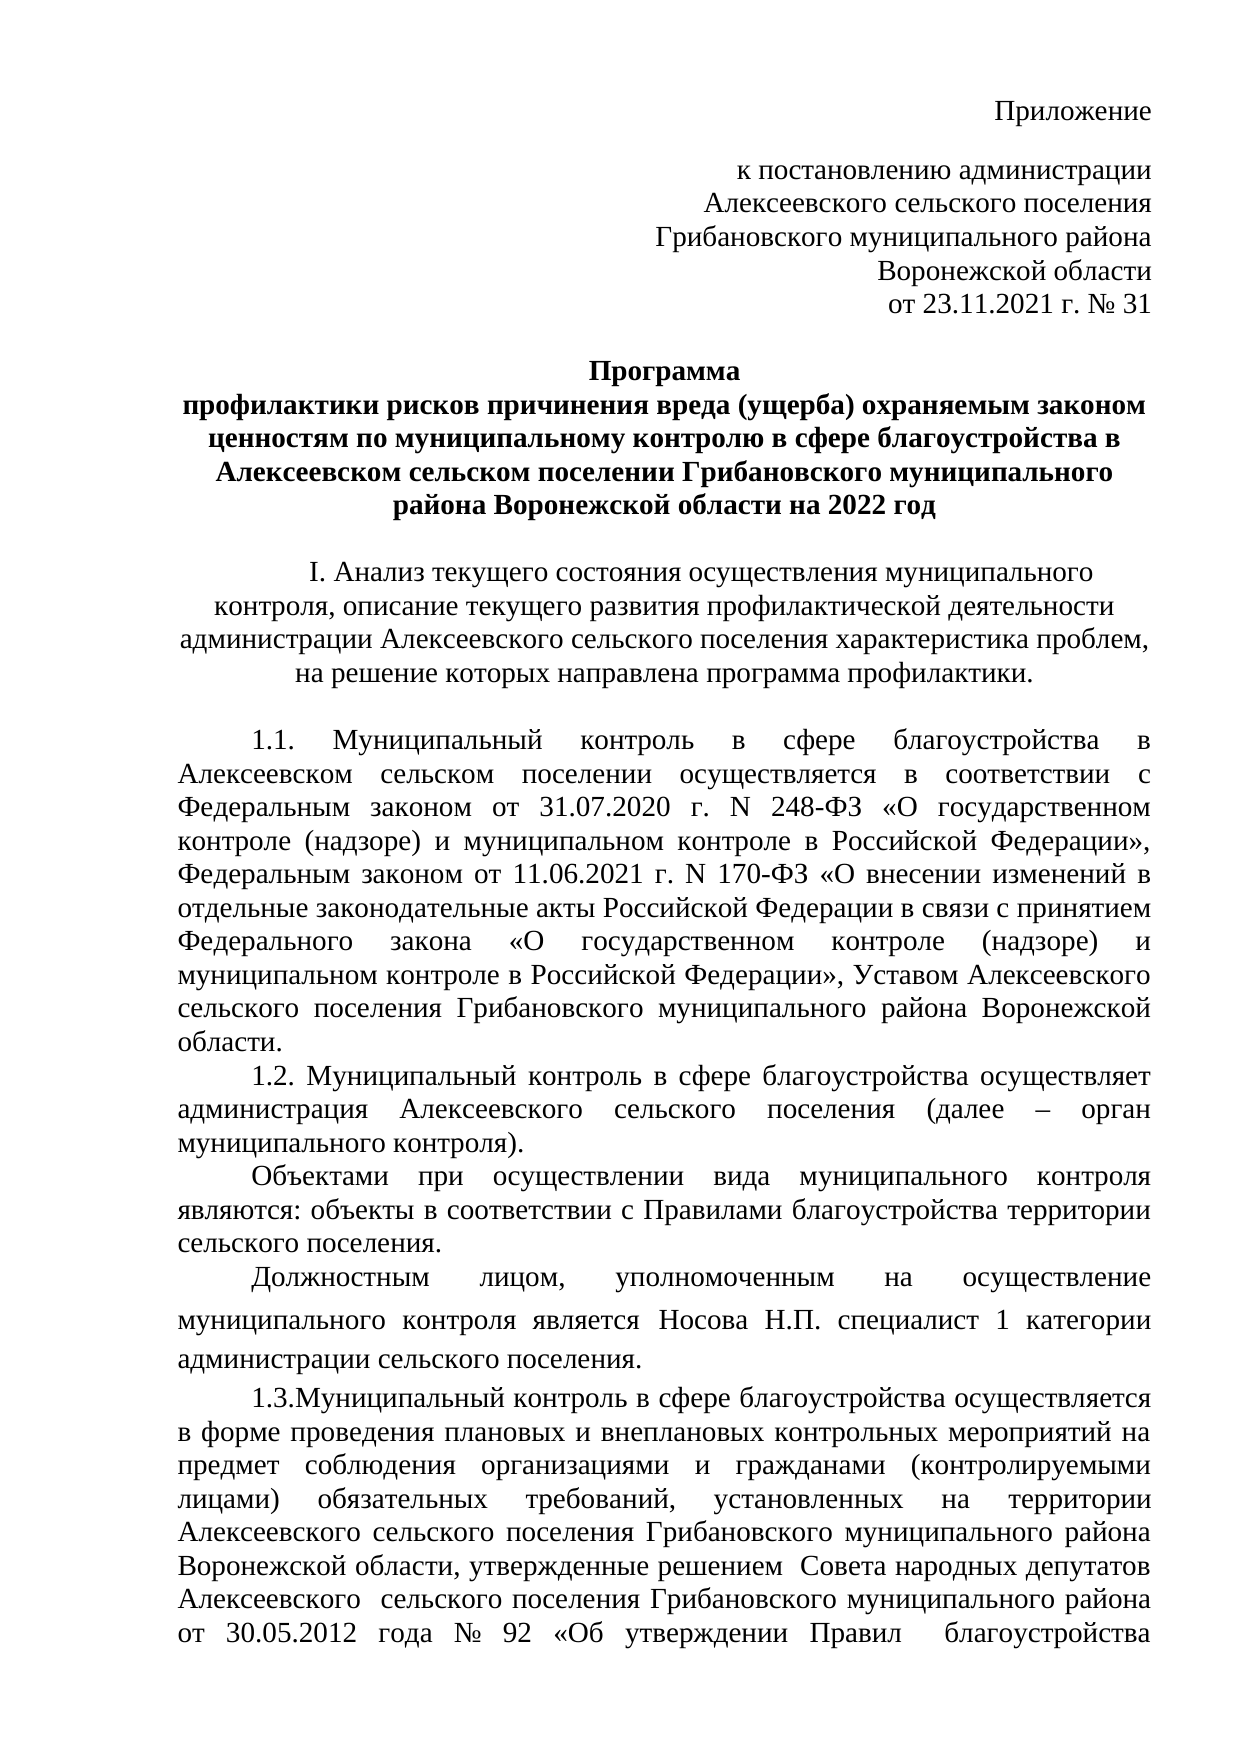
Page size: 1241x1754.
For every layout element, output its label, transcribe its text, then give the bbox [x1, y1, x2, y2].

text к постановлению администрации [177, 152, 1152, 186]
text Должностным лицом, уполномоченным на осуществление муниципального контроля является Носова Н.П. специалист 1 категории администрации сельского поселения. [177, 1259, 1152, 1375]
text 1.1. Муниципальный контроль в сфере благоустройства в Алексеевском сельском поселении осуществляется в соответствии с Федеральным законом от 31.07.2020 г. N 248-ФЗ «О государственном контроле (надзоре) и муниципальном контроле в Российской Федерации», Федеральным законом от 11.06.2021 г. N 170-ФЗ «О внесении изменений в отдельные законодательные акты Российской Федерации в связи с принятием Федерального закона «О государственном контроле (надзоре) и муниципальном контроле в Российской Федерации», Уставом Алексеевского сельского поселения Грибановского муниципального района Воронежской области. [177, 722, 1152, 1058]
text от 23.11.2021 г. № 31 [177, 286, 1152, 320]
text Программа [177, 353, 1152, 387]
text Объектами при осуществлении вида муниципального контроля являются: объекты в соответствии с Правилами благоустройства территории сельского поселения. [177, 1158, 1152, 1259]
text Грибановского муниципального района [177, 219, 1152, 253]
text Приложение [177, 93, 1152, 126]
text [177, 1380, 1152, 1648]
text профилактики рисков причинения вреда (ущерба) охраняемым законом ценностям по муниципальному контролю в сфере благоустройства в Алексеевском сельском поселении Грибановского муниципального района Воронежской области на 2022 год [177, 387, 1152, 521]
text Воронежской области [177, 253, 1152, 286]
text 1.2. Муниципальный контроль в сфере благоустройства осуществляет администрация Алексеевского сельского поселения (далее – орган муниципального контроля). [177, 1058, 1152, 1158]
text Алексеевского сельского поселения [177, 186, 1152, 219]
text I. Анализ текущего состояния осуществления муниципального контроля, описание текущего развития профилактической деятельности администрации Алексеевского сельского поселения характеристика проблем, на решение которых направлена программа профилактики. [177, 554, 1152, 689]
